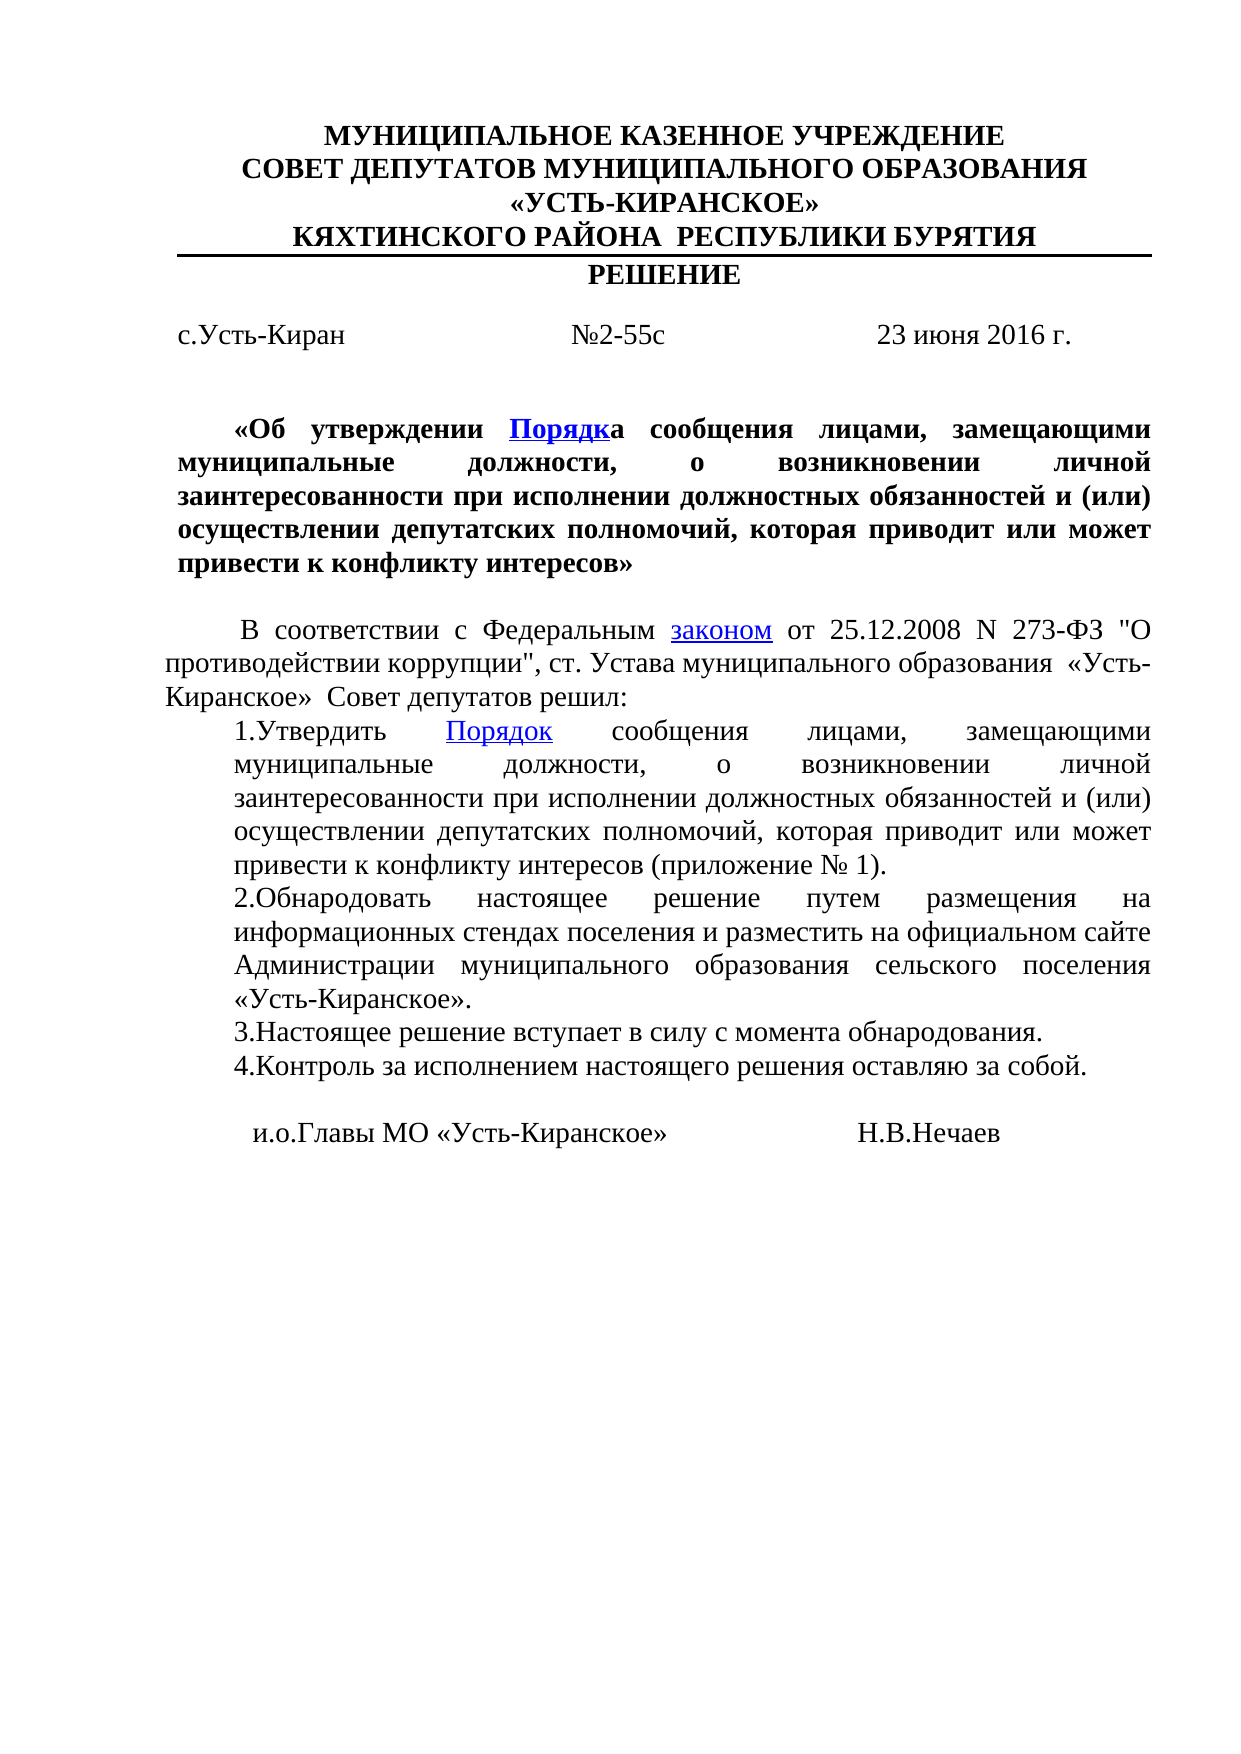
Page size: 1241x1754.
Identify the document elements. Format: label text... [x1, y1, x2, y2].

text «УСТЬ-КИРАНСКОЕ» [177, 185, 1152, 219]
text с.Усть-Киран №2-55с 23 июня . [177, 317, 1152, 351]
text «Об утверждении Порядка сообщения лицами, замещающими муниципальные должности, о возникновении личной заинтересованности при исполнении должностных обязанностей и (или) осуществлении депутатских полномочий, которая приводит или может привести к конфликту интересов» [177, 411, 1152, 578]
text и.о.Главы МО «Усть-Киранское» Н.В.Нечаев [177, 1115, 1152, 1149]
list 4.Контроль за исполнением настоящего решения оставляю за собой. [233, 1048, 1152, 1082]
text МУНИЦИПАЛЬНОЕ КАЗЕННОЕ УЧРЕЖДЕНИЕ [177, 118, 1152, 152]
list 2.Обнародовать настоящее решение путем размещения на информационных стендах поселения и разместить на официальном сайте Администрации муниципального образования сельского поселения «Усть-Киранское». [233, 880, 1152, 1014]
text КЯХТИНСКОГО РАЙОНА РЕСПУБЛИКИ БУРЯТИЯ [177, 219, 1152, 254]
text РЕШЕНИЕ [177, 257, 1152, 291]
text СОВЕТ ДЕПУТАТОВ МУНИЦИПАЛЬНОГО ОБРАЗОВАНИЯ [177, 152, 1152, 185]
text 1.Утвердить Порядок сообщения лицами, замещающими муниципальные должности, о возникновении личной заинтересованности при исполнении должностных обязанностей и (или) осуществлении депутатских полномочий, которая приводит или может привести к конфликту интересов (приложение № 1). [233, 713, 1152, 880]
list 3.Настоящее решение вступает в силу с момента обнародования. [233, 1014, 1152, 1048]
text В соответствии с Федеральным законом от 25.12.2008 N 273-ФЗ "О противодействии коррупции", ст. Устава муниципального образования «Усть-Киранское» Совет депутатов решил: [165, 612, 1152, 713]
